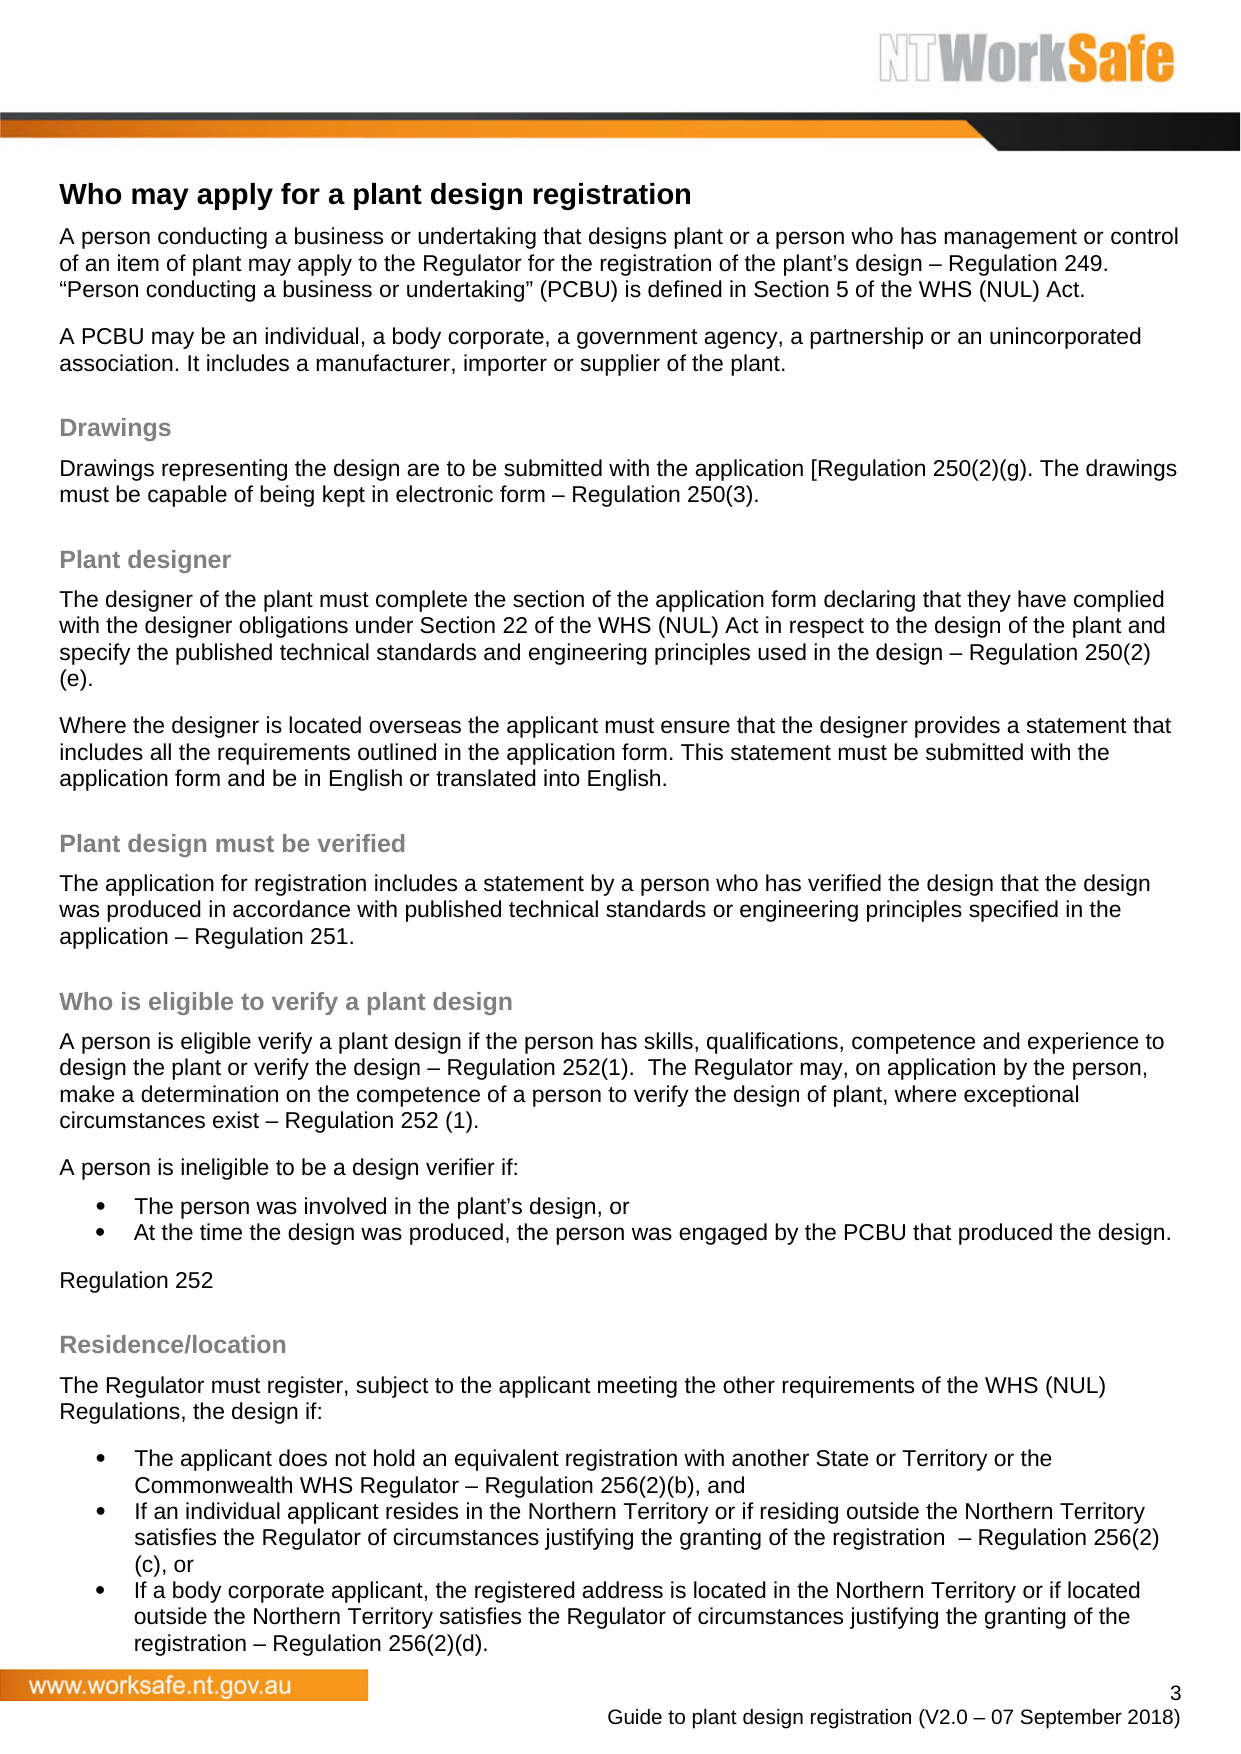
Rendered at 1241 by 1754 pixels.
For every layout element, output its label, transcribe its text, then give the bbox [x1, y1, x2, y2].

subtitle Who is eligible to verify a plant design [59, 987, 1181, 1015]
text Regulation 252 [59, 1267, 1181, 1293]
text A person is eligible verify a plant design if the person has skills, qualifications, competence and experience to design the plant or verify the design – Regulation 252(1). The Regulator may, on application by the person, make a determination on the competence of a person to verify the design of plant, where exceptional circumstances exist – Regulation 252 (1). [59, 1028, 1181, 1133]
text The designer of the plant must complete the section of the application form declaring that they have complied with the designer obligations under Section 22 of the WHS (NUL) Act in respect to the design of the plant and specify the published technical standards and engineering principles used in the design – Regulation 250(2)(e). [59, 586, 1181, 691]
subtitle Plant design must be verified [59, 829, 1181, 858]
list At the time the design was produced, the person was engaged by the PCBU that produced the design. [96, 1219, 1181, 1246]
text The application for registration includes a statement by a person who has verified the design that the design was produced in accordance with published technical standards or engineering principles specified in the application – Regulation 251. [59, 870, 1181, 949]
text A PCBU may be an individual, a body corporate, a government agency, a partnership or an unincorporated association. It includes a manufacturer, importer or supplier of the plant. [59, 323, 1181, 376]
text A person conducting a business or undertaking that designs plant or a person who has management or control of an item of plant may apply to the Regulator for the registration of the plant’s design – Regulation 249. “Person conducting a business or undertaking” (PCBU) is defined in Section 5 of the WHS (NUL) Act. [59, 223, 1181, 302]
text Where the designer is located overseas the applicant must ensure that the designer provides a statement that includes all the requirements outlined in the application form. This statement must be submitted with the application form and be in English or translated into English. [59, 712, 1181, 791]
subtitle Plant designer [59, 545, 1181, 573]
subtitle Residence/location [59, 1330, 1181, 1359]
list If a body corporate applicant, the registered address is located in the Northern Territory or if located outside the Northern Territory satisfies the Regulator of circumstances justifying the granting of the registration – Regulation 256(2)(d). [96, 1577, 1181, 1656]
text A person is ineligible to be a design verifier if: [59, 1154, 1181, 1181]
list The applicant does not hold an equivalent registration with another State or Territory or the Commonwealth WHS Regulator – Regulation 256(2)(b), and [97, 1445, 1181, 1498]
picture [0, 0, 1241, 152]
list The person was involved in the plant’s design, or [97, 1193, 1181, 1219]
list If an individual applicant resides in the Northern Territory or if residing outside the Northern Territory satisfies the Regulator of circumstances justifying the granting of the registration – Regulation 256(2)(c), or [97, 1498, 1181, 1577]
text The Regulator must register, subject to the applicant meeting the other requirements of the WHS (NUL) Regulations, the design if: [59, 1372, 1181, 1424]
text Drawings representing the design are to be submitted with the application [Regulation 250(2)(g). The drawings must be capable of being kept in electronic form – Regulation 250(3). [59, 454, 1181, 507]
subtitle Drawings [59, 413, 1181, 442]
picture [0, 1669, 369, 1701]
subtitle Who may apply for a plant design registration [59, 177, 1181, 211]
